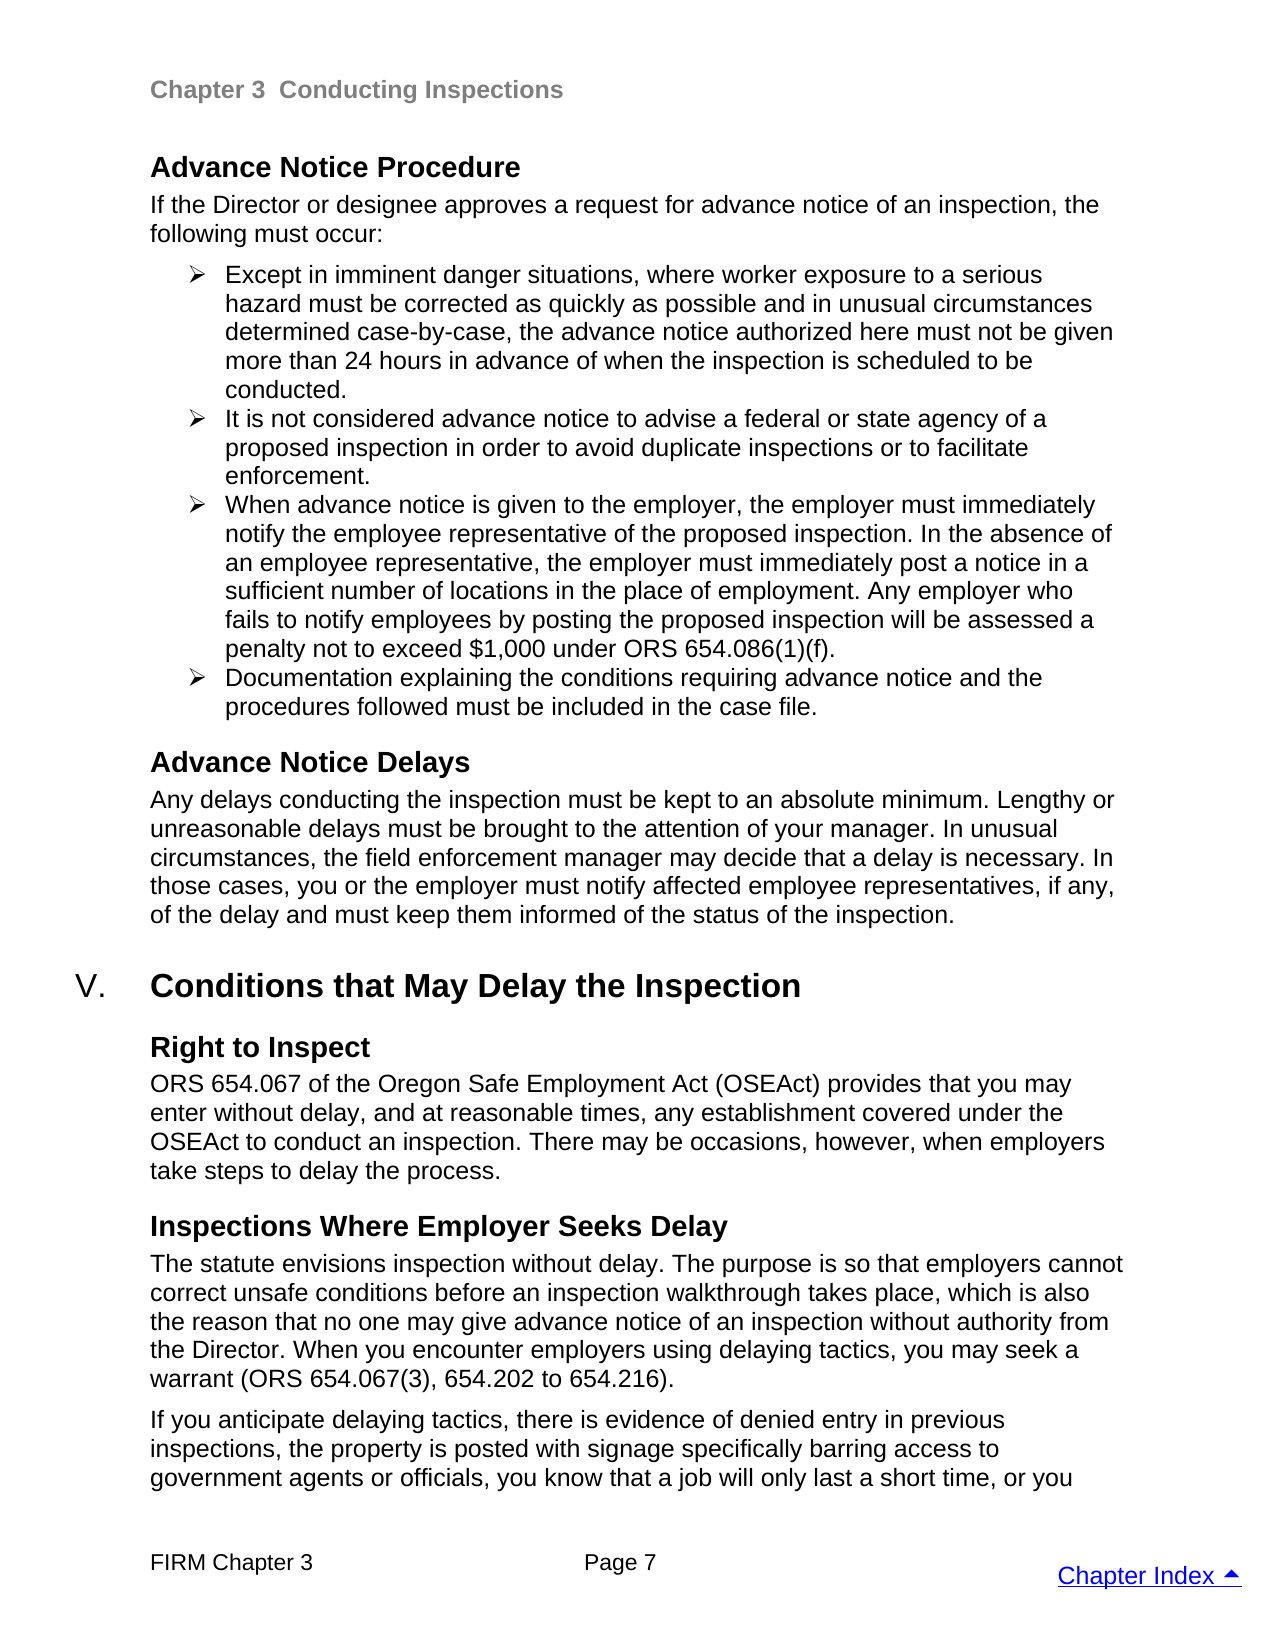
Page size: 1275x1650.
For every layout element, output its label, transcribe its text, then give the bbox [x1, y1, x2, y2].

text The statute envisions inspection without delay. The purpose is so that employers cannot correct unsafe conditions before an inspection walkthrough takes place, which is also the reason that no one may give advance notice of an inspection without authority from the Director. When you encounter employers using delaying tactics, you may seek a warrant (ORS 654.067(3), 654.202 to 654.216). [150, 1249, 1125, 1393]
text Any delays conducting the inspection must be kept to an absolute minimum. Lengthy or unreasonable delays must be brought to the attention of your manager. In unusual circumstances, the field enforcement manager may decide that a delay is necessary. In those cases, you or the employer must notify affected employee representatives, if any, of the delay and must keep them informed of the status of the inspection. [150, 785, 1125, 929]
list Documentation explaining the conditions requiring advance notice and the procedures followed must be included in the case file. [187, 663, 1125, 720]
subtitle Right to Inspect [150, 1030, 1125, 1063]
text If the Director or designee approves a request for advance notice of an inspection, the following must occur: [150, 190, 1125, 247]
subtitle Inspections Where Employer Seeks Delay [150, 1209, 1125, 1243]
subtitle Conditions that May Delay the Inspection [75, 966, 1125, 1005]
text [150, 1406, 1125, 1492]
subtitle Advance Notice Procedure [150, 150, 1125, 183]
list It is not considered advance notice to advise a federal or state agency of a proposed inspection in order to avoid duplicate inspections or to facilitate enforcement. [187, 404, 1125, 490]
list When advance notice is given to the employer, the employer must immediately notify the employee representative of the proposed inspection. In the absence of an employee representative, the employer must immediately post a notice in a sufficient number of locations in the place of employment. Any employer who fails to notify employees by posting the proposed inspection will be assessed a penalty not to exceed $1,000 under ORS 654.086(1)(f). [187, 490, 1125, 663]
list Except in imminent danger situations, where worker exposure to a serious hazard must be corrected as quickly as possible and in unusual circumstances determined case-by-case, the advance notice authorized here must not be given more than 24 hours in advance of when the inspection is scheduled to be conducted. [187, 260, 1125, 404]
text ORS 654.067 of the Oregon Safe Employment Act (OSEAct) provides that you may enter without delay, and at reasonable times, any establishment covered under the OSEAct to conduct an inspection. There may be occasions, however, when employers take steps to delay the process. [150, 1069, 1125, 1184]
subtitle Advance Notice Delays [150, 745, 1125, 779]
